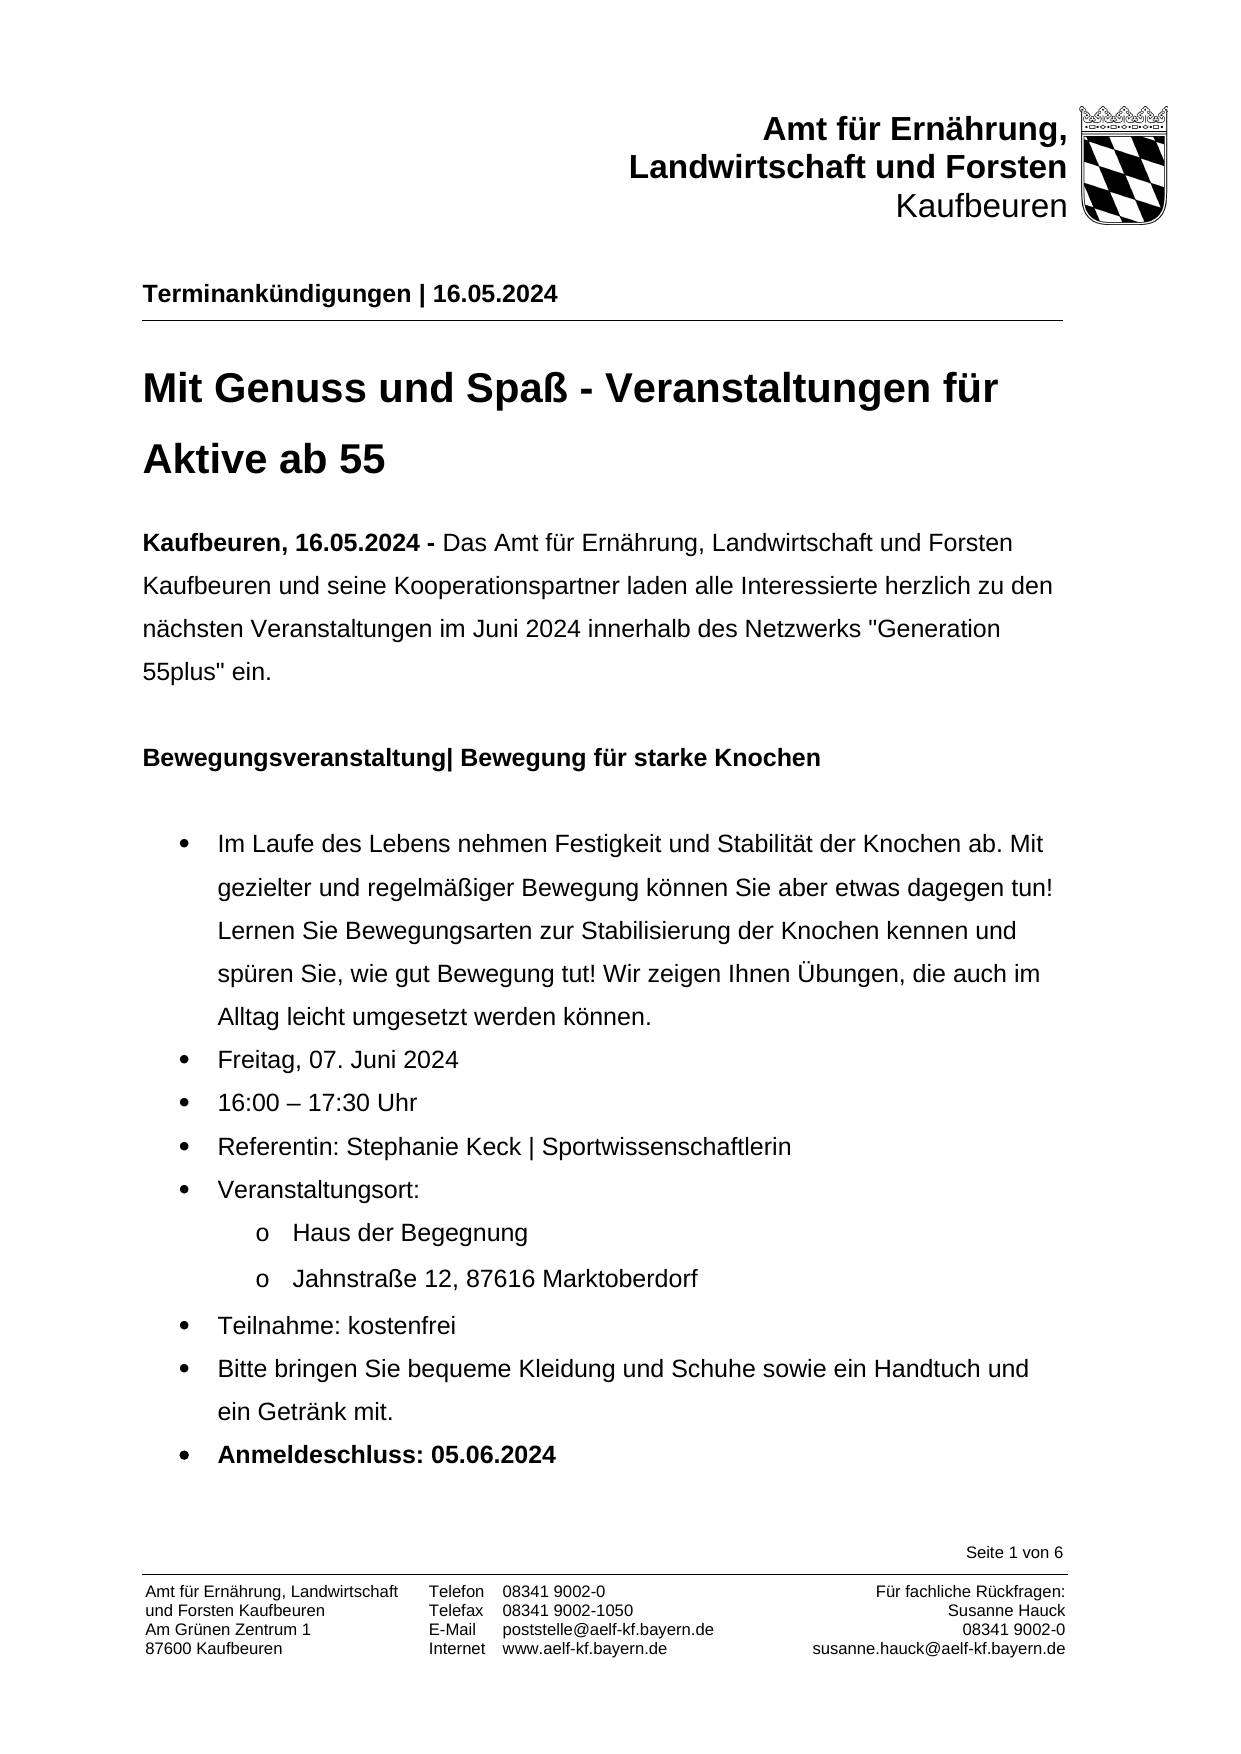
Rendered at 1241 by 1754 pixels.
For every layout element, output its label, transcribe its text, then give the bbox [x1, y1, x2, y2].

text Terminankündigungen | 16.05.2024 [142, 266, 1063, 320]
picture [1079, 106, 1168, 225]
list Im Laufe des Lebens nehmen Festigkeit und Stabilität der Knochen ab. Mit gezielter und regelmäßiger Bewegung können Sie aber etwas dagegen tun! Lernen Sie Bewegungsarten zur Stabilisierung der Knochen kennen und spüren Sie, wie gut Bewegung tut! Wir zeigen Ihnen Übungen, die auch im Alltag leicht umgesetzt werden können. [180, 829, 1063, 1031]
list Freitag, 07. Juni 2024 [180, 1045, 1063, 1074]
text Mit Genuss und Spaß - Veranstaltungen für Aktive ab 55 [142, 363, 1063, 483]
text Bewegungsveranstaltung| Bewegung für starke Knochen [142, 743, 1063, 772]
list Teilnahme: kostenfrei [180, 1311, 1063, 1340]
list Referentin: Stephanie Keck | Sportwissenschaftlerin [180, 1132, 1063, 1161]
list Bitte bringen Sie bequeme Kleidung und Schuhe sowie ein Handtuch und ein Getränk mit. [180, 1354, 1063, 1426]
list Haus der Begegnung [255, 1218, 1063, 1249]
list Anmeldeschluss: 05.06.2024 [180, 1440, 1063, 1469]
list Veranstaltungsort: [180, 1175, 1063, 1204]
list 16:00 – 17:30 Uhr [180, 1088, 1063, 1117]
list Jahnstraße 12, 87616 Marktoberdorf [255, 1264, 1063, 1295]
text Kaufbeuren, 16.05.2024 - Das Amt für Ernährung, Landwirtschaft und Forsten Kaufbeuren und seine Kooperationspartner laden alle Interessierte herzlich zu den nächsten Veranstaltungen im Juni 2024 innerhalb des Netzwerks "Generation 55plus" ein. [142, 528, 1063, 686]
